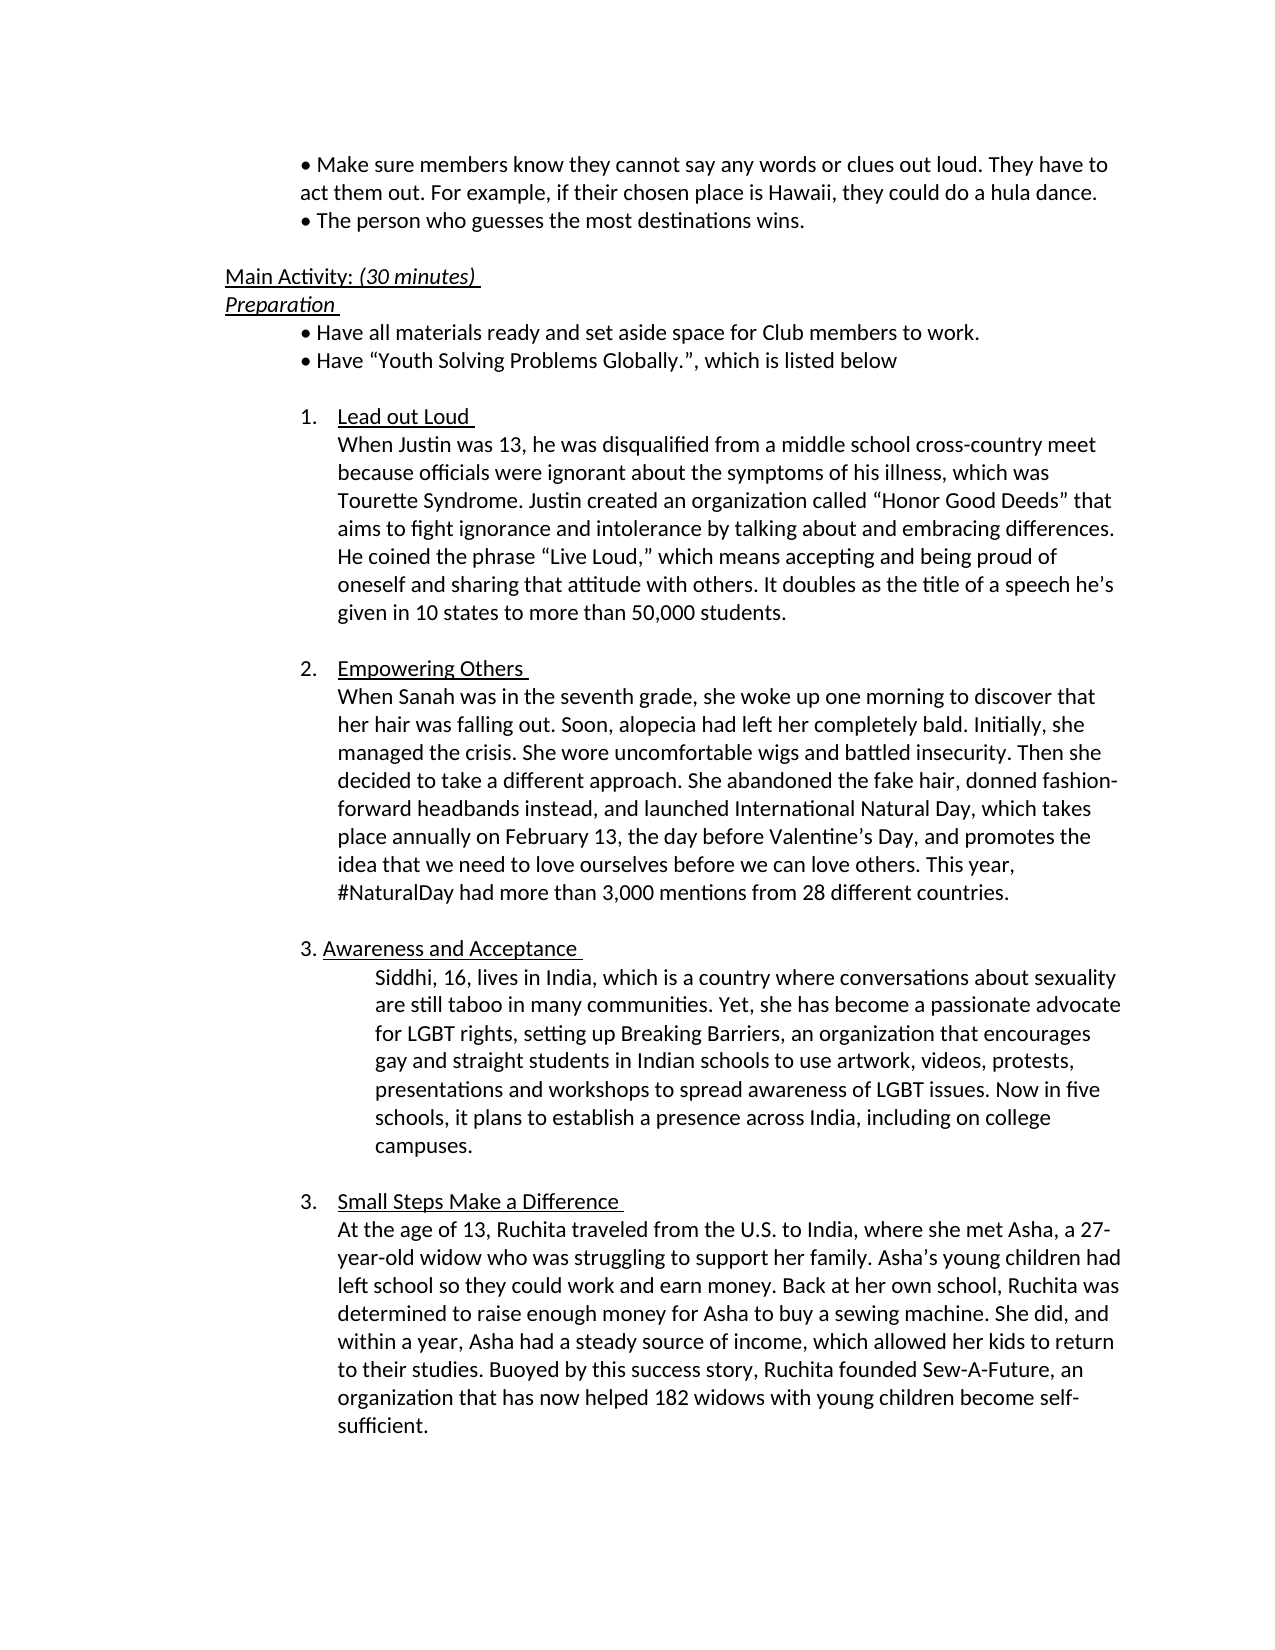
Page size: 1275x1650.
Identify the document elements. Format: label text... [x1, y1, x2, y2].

text • Have all materials ready and set aside space for Club members to work. [300, 318, 1125, 346]
list Empowering Others [300, 654, 1125, 682]
text 3. Awareness and Acceptance [300, 934, 1125, 963]
text • The person who guesses the most destinations wins. [300, 206, 1125, 234]
text Main Activity: (30 minutes) [225, 262, 1125, 290]
text • Have “Youth Solving Problems Globally.”, which is listed below [300, 346, 1125, 374]
list At the age of 13, Ruchita traveled from the U.S. to India, where she met Asha, a 27-year-old widow who was struggling to support her family. Asha’s young children had left school so they could work and earn money. Back at her own school, Ruchita was determined to raise enough money for Asha to buy a sewing machine. She did, and within a year, Asha had a steady source of income, which allowed her kids to return to their studies. Buoyed by this success story, Ruchita founded Sew-A-Future, an organization that has now helped 182 widows with young children become self-sufficient. [337, 1215, 1125, 1439]
text Preparation [225, 290, 1125, 318]
list When Sanah was in the seventh grade, she woke up one morning to discover that her hair was falling out. Soon, alopecia had left her completely bald. Initially, she managed the crisis. She wore uncomfortable wigs and battled insecurity. Then she decided to take a different approach. She abandoned the fake hair, donned fashion-forward headbands instead, and launched International Natural Day, which takes place annually on February 13, the day before Valentine’s Day, and promotes the idea that we need to love ourselves before we can love others. This year, #NaturalDay had more than 3,000 mentions from 28 different countries. [337, 682, 1125, 907]
list Lead out Loud [300, 402, 1125, 430]
list Small Steps Make a Difference [300, 1187, 1125, 1215]
list When Justin was 13, he was disqualified from a middle school cross-country meet because officials were ignorant about the symptoms of his illness, which was Tourette Syndrome. Justin created an organization called “Honor Good Deeds” that aims to fight ignorance and intolerance by talking about and embracing differences. He coined the phrase “Live Loud,” which means accepting and being proud of oneself and sharing that attitude with others. It doubles as the title of a speech he’s given in 10 states to more than 50,000 students. [337, 430, 1125, 626]
text Siddhi, 16, lives in India, which is a country where conversations about sexuality are still taboo in many communities. Yet, she has become a passionate advocate for LGBT rights, setting up Breaking Barriers, an organization that encourages gay and straight students in Indian schools to use artwork, videos, protests, presentations and workshops to spread awareness of LGBT issues. Now in five schools, it plans to establish a presence across India, including on college campuses. [375, 963, 1125, 1159]
text • Make sure members know they cannot say any words or clues out loud. They have to act them out. For example, if their chosen place is Hawaii, they could do a hula dance. [300, 150, 1125, 206]
